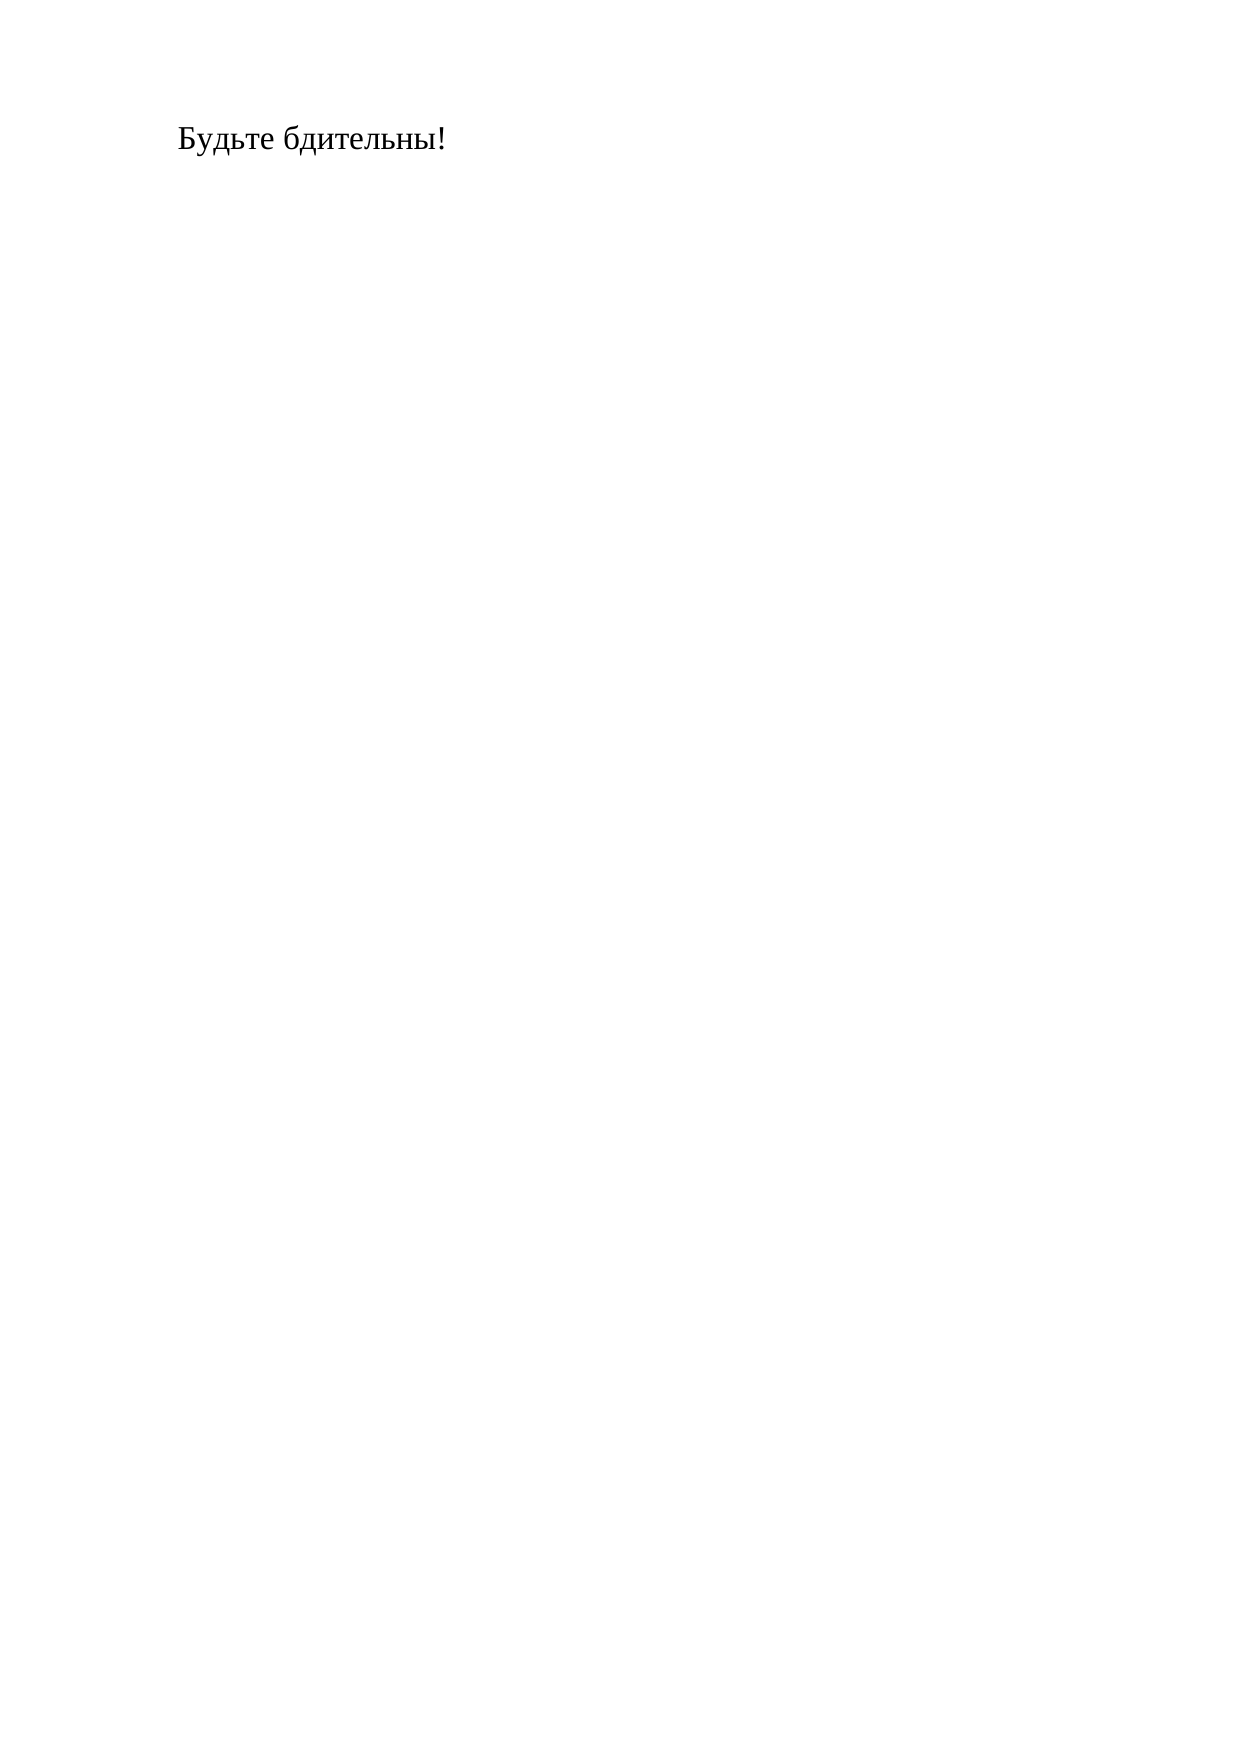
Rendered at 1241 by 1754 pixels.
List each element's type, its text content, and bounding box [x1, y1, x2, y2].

text Будьте бдительны! [177, 118, 1152, 156]
